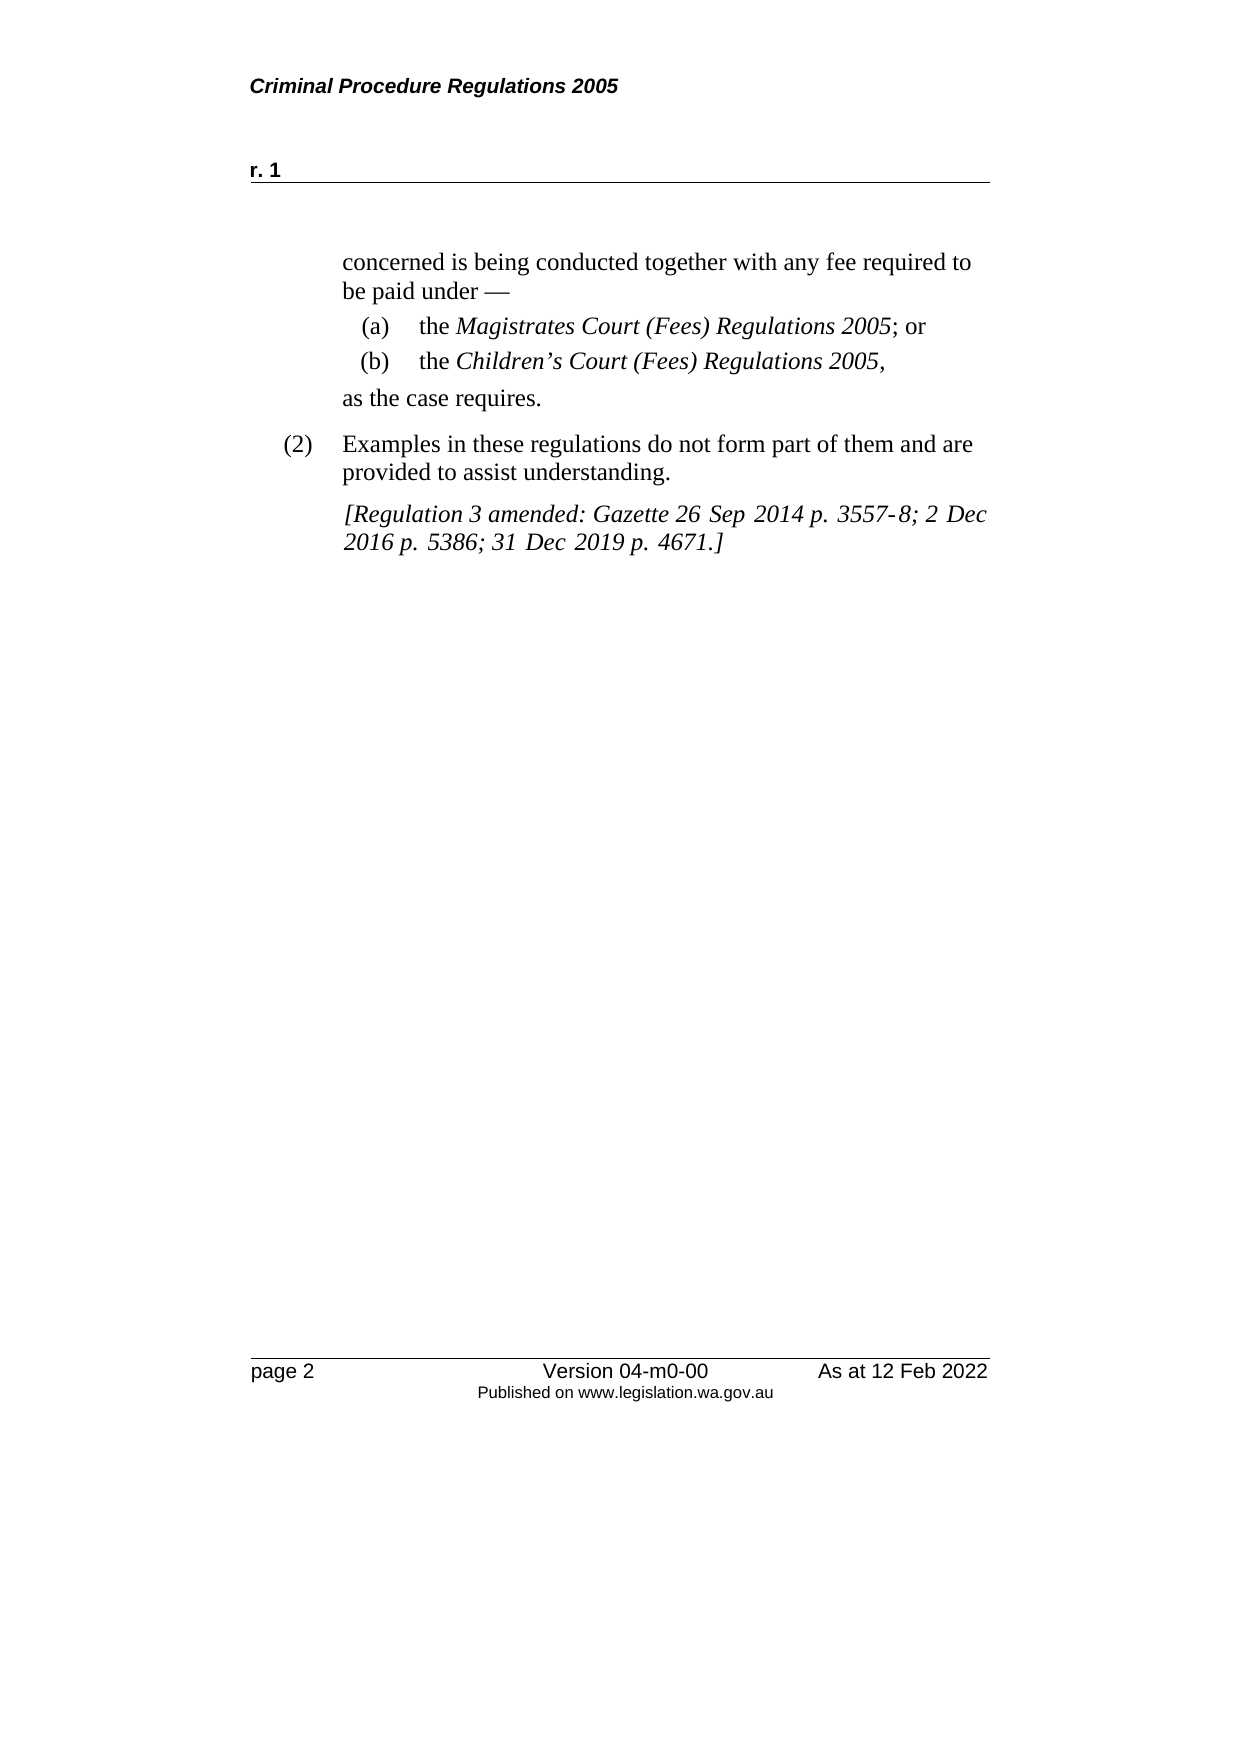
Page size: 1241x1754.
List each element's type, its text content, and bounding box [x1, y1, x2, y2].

text as the case requires. [251, 383, 990, 412]
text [251, 247, 990, 305]
text (b) the Children’s Court (Fees) Regulations 2005, [251, 346, 990, 375]
text (2) Examples in these regulations do not form part of them and are provided to assist understanding. [251, 429, 990, 486]
text [Regulation 3 amended: Gazette 26 Sep 2014 p. 3557-8; 2 Dec 2016 p. 5386; 31 Dec 2019 p. 4671.] [251, 499, 990, 556]
text (a) the Magistrates Court (Fees) Regulations 2005; or [251, 311, 990, 340]
